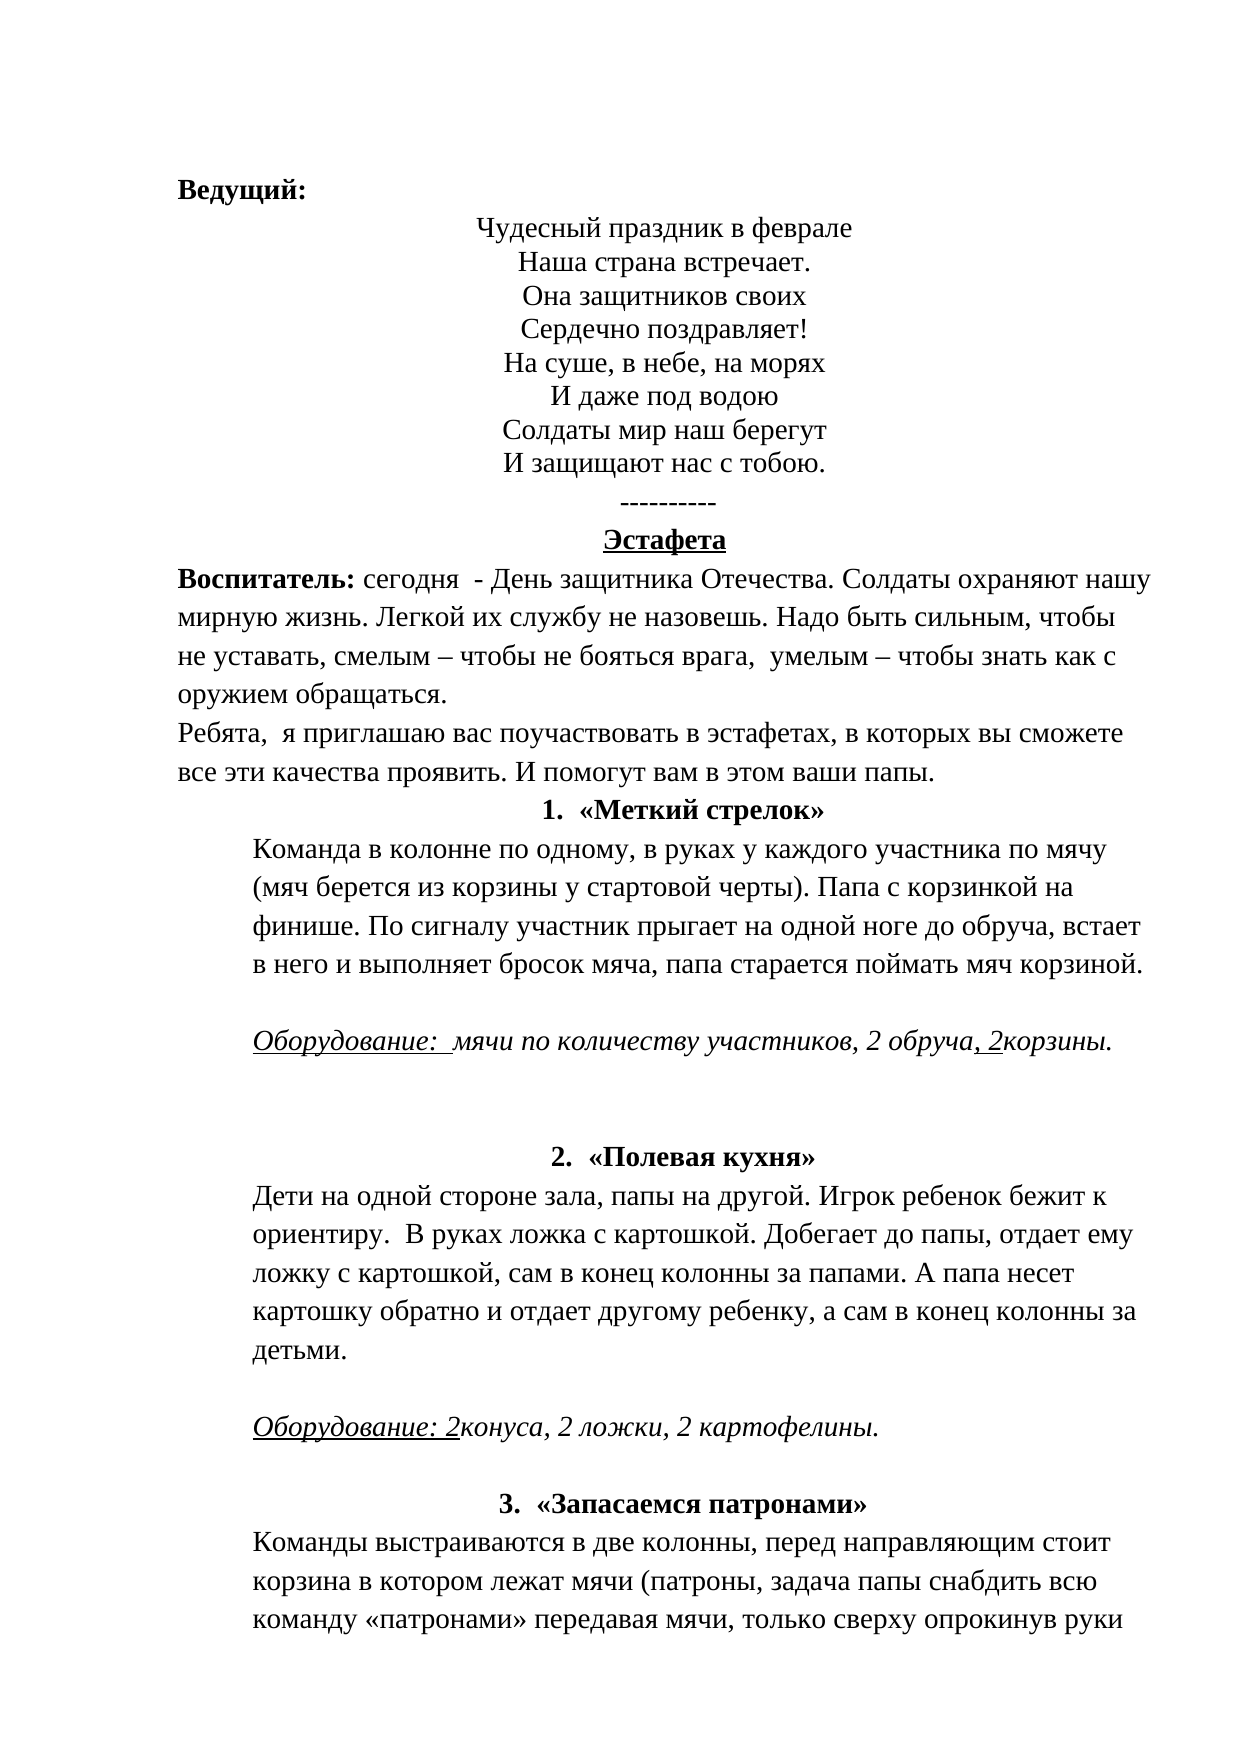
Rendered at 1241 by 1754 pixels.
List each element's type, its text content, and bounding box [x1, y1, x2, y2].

text Сердечно поздравляет! [177, 311, 1152, 345]
text Она защитников своих [177, 278, 1152, 311]
text ---------- [177, 484, 1152, 517]
text Чудесный праздник в феврале [177, 211, 1152, 244]
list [252, 1524, 1152, 1635]
text Наша страна встречает. [177, 244, 1152, 278]
text На суше, в небе, на морях [177, 345, 1152, 378]
list Оборудование: мячи по количеству участников, 2 обруча, 2корзины. [252, 1023, 1152, 1057]
list «Запасаемся патронами» [215, 1486, 1152, 1519]
list «Полевая кухня» [215, 1139, 1152, 1173]
text И даже под водою [177, 378, 1152, 412]
list Оборудование: 2конуса, 2 ложки, 2 картофелины. [252, 1409, 1152, 1442]
list Дети на одной стороне зала, папы на другой. Игрок ребенок бежит к ориентиру. В руках ложка с картошкой. Добегает до папы, отдает ему ложку с картошкой, сам в конец колонны за папами. А папа несет картошку обратно и отдает другому ребенку, а сам в конец колонны за детьми. [252, 1178, 1152, 1365]
text Солдаты мир наш берегут [177, 412, 1152, 445]
text И защищают нас с тобою. [177, 445, 1152, 479]
text Ребята, я приглашаю вас поучаствовать в эстафетах, в которых вы сможете все эти качества проявить. И помогут вам в этом ваши папы. [177, 715, 1152, 787]
text Эстафета [177, 522, 1152, 556]
list Команда в колонне по одному, в руках у каждого участника по мячу (мяч берется из корзины у стартовой черты). Папа с корзинкой на финише. По сигналу участник прыгает на одной ноге до обруча, встает в него и выполняет бросок мяча, папа старается поймать мяч корзиной. [252, 831, 1152, 980]
list «Меткий стрелок» [215, 792, 1152, 826]
text Воспитатель: сегодня - День защитника Отечества. Солдаты охраняют нашу мирную жизнь. Легкой их службу не назовешь. Надо быть сильным, чтобы не уставать, смелым – чтобы не бояться врага, умелым – чтобы знать как с оружием обращаться. [177, 561, 1152, 710]
text Ведущий: [177, 172, 1152, 206]
